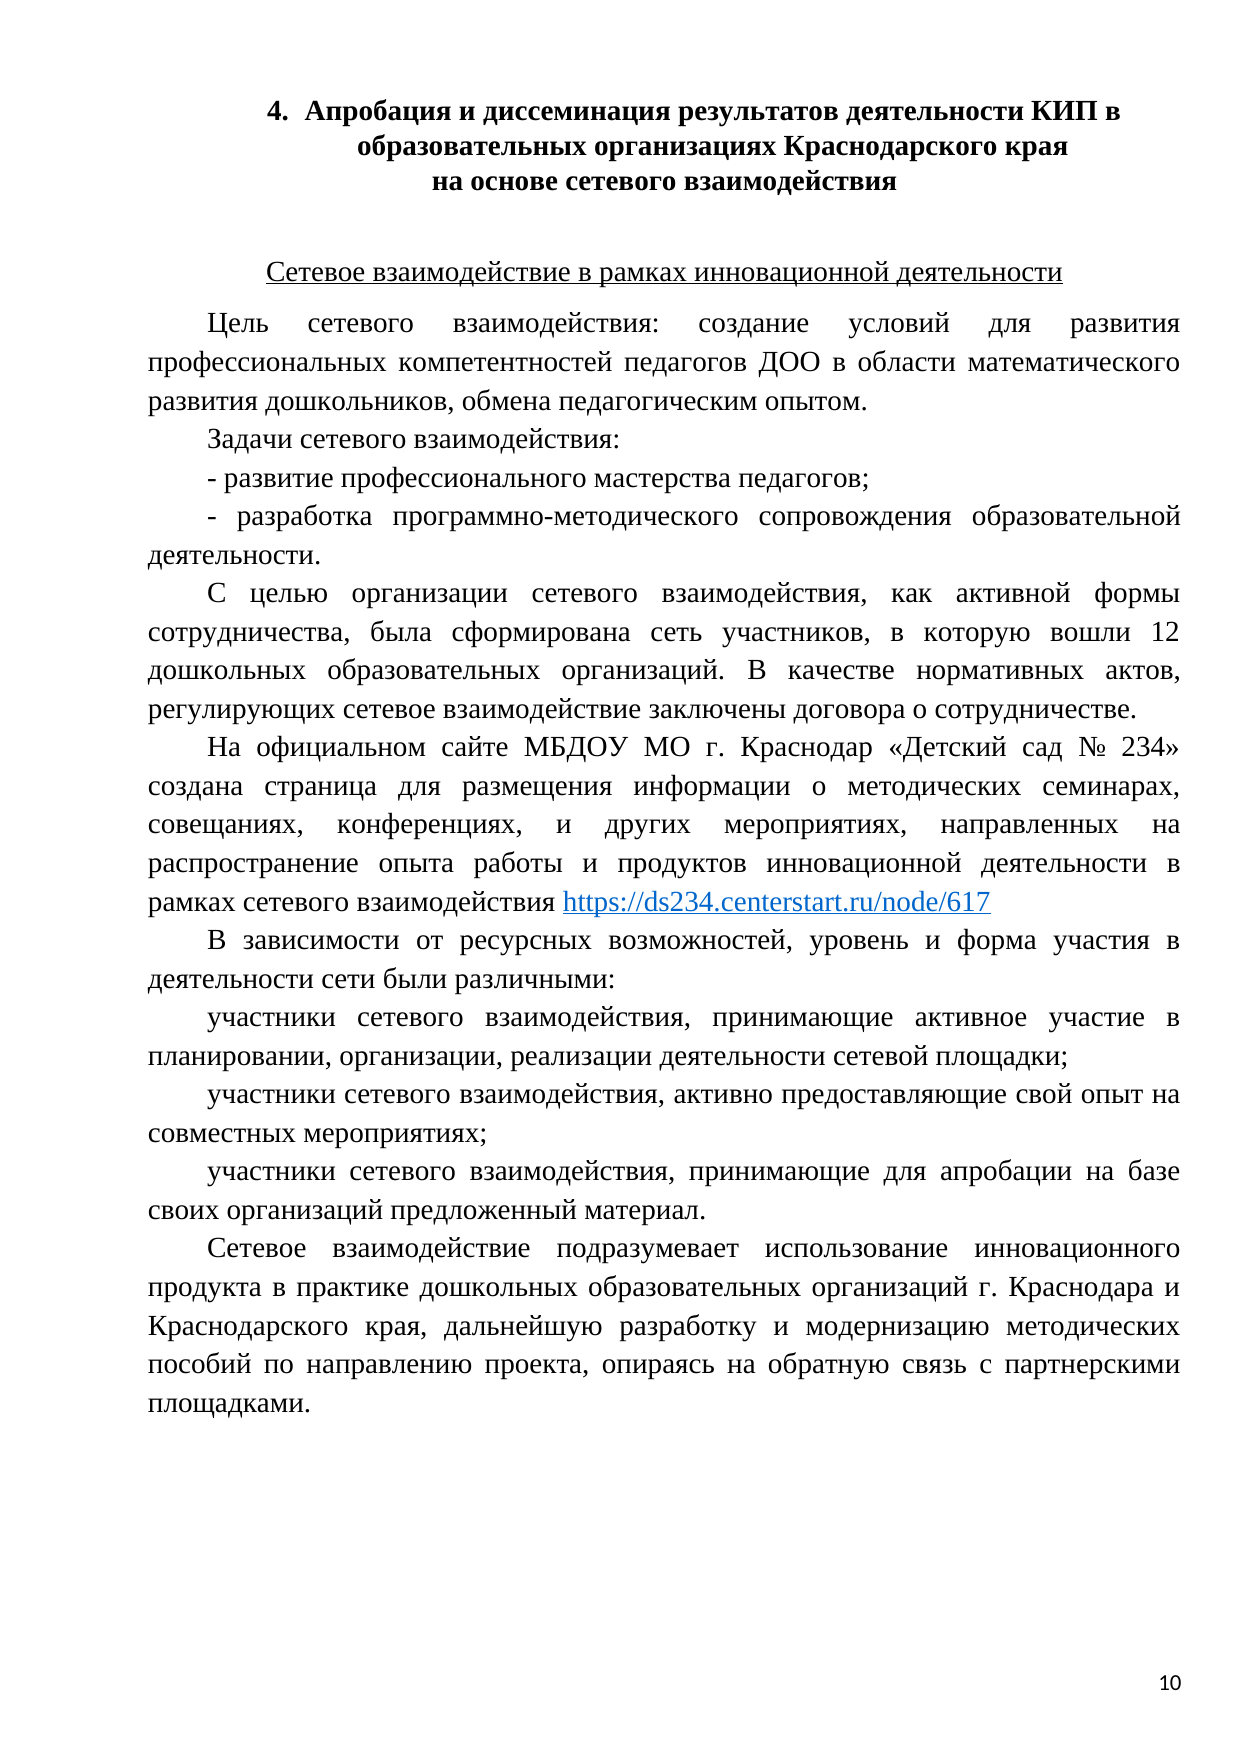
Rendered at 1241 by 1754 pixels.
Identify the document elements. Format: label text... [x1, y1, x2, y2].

text С целью организации сетевого взаимодействия, как активной формы сотрудничества, была сформирована сеть участников, в которую вошли 12 дошкольных образовательных организаций. В качестве нормативных актов, регулирующих сетевое взаимодействие заключены договора о сотрудничестве. [148, 575, 1181, 724]
text Задачи сетевого взаимодействия: [148, 421, 1181, 455]
text Сетевое взаимодействие подразумевает использование инновационного продукта в практике дошкольных образовательных организаций г. Краснодара и Краснодарского края, дальнейшую разработку и модернизацию методических пособий по направлению проекта, опираясь на обратную связь с партнерскими площадками. [148, 1231, 1181, 1418]
text - развитие профессионального мастерства педагогов; [148, 460, 1181, 493]
text участники сетевого взаимодействия, активно предоставляющие свой опыт на совместных мероприятиях; [148, 1076, 1181, 1148]
text Сетевое взаимодействие в рамках инновационной деятельности [148, 254, 1181, 287]
text На официальном сайте МБДОУ МО г. Краснодар «Детский сад № 234» создана страница для размещения информации о методических семинарах, совещаниях, конференциях, и других мероприятиях, направленных на распространение опыта работы и продуктов инновационной деятельности в рамках сетевого взаимодействия https://ds234.centerstart.ru/node/617 [148, 729, 1181, 917]
text участники сетевого взаимодействия, принимающие для апробации на базе своих организаций предложенный материал. [148, 1153, 1181, 1226]
text участники сетевого взаимодействия, принимающие активное участие в планировании, организации, реализации деятельности сетевой площадки; [148, 999, 1181, 1071]
text на основе сетевого взаимодействия [148, 163, 1181, 197]
text - разработка программно-методического сопровождения образовательной деятельности. [148, 498, 1181, 570]
subtitle Апробация и диссеминация результатов деятельности КИП в образовательных организациях Краснодарского края [207, 93, 1181, 162]
text Цель сетевого взаимодействия: создание условий для развития профессиональных компетентностей педагогов ДОО в области математического развития дошкольников, обмена педагогическим опытом. [148, 306, 1181, 416]
text В зависимости от ресурсных возможностей, уровень и форма участия в деятельности сети были различными: [148, 922, 1181, 994]
